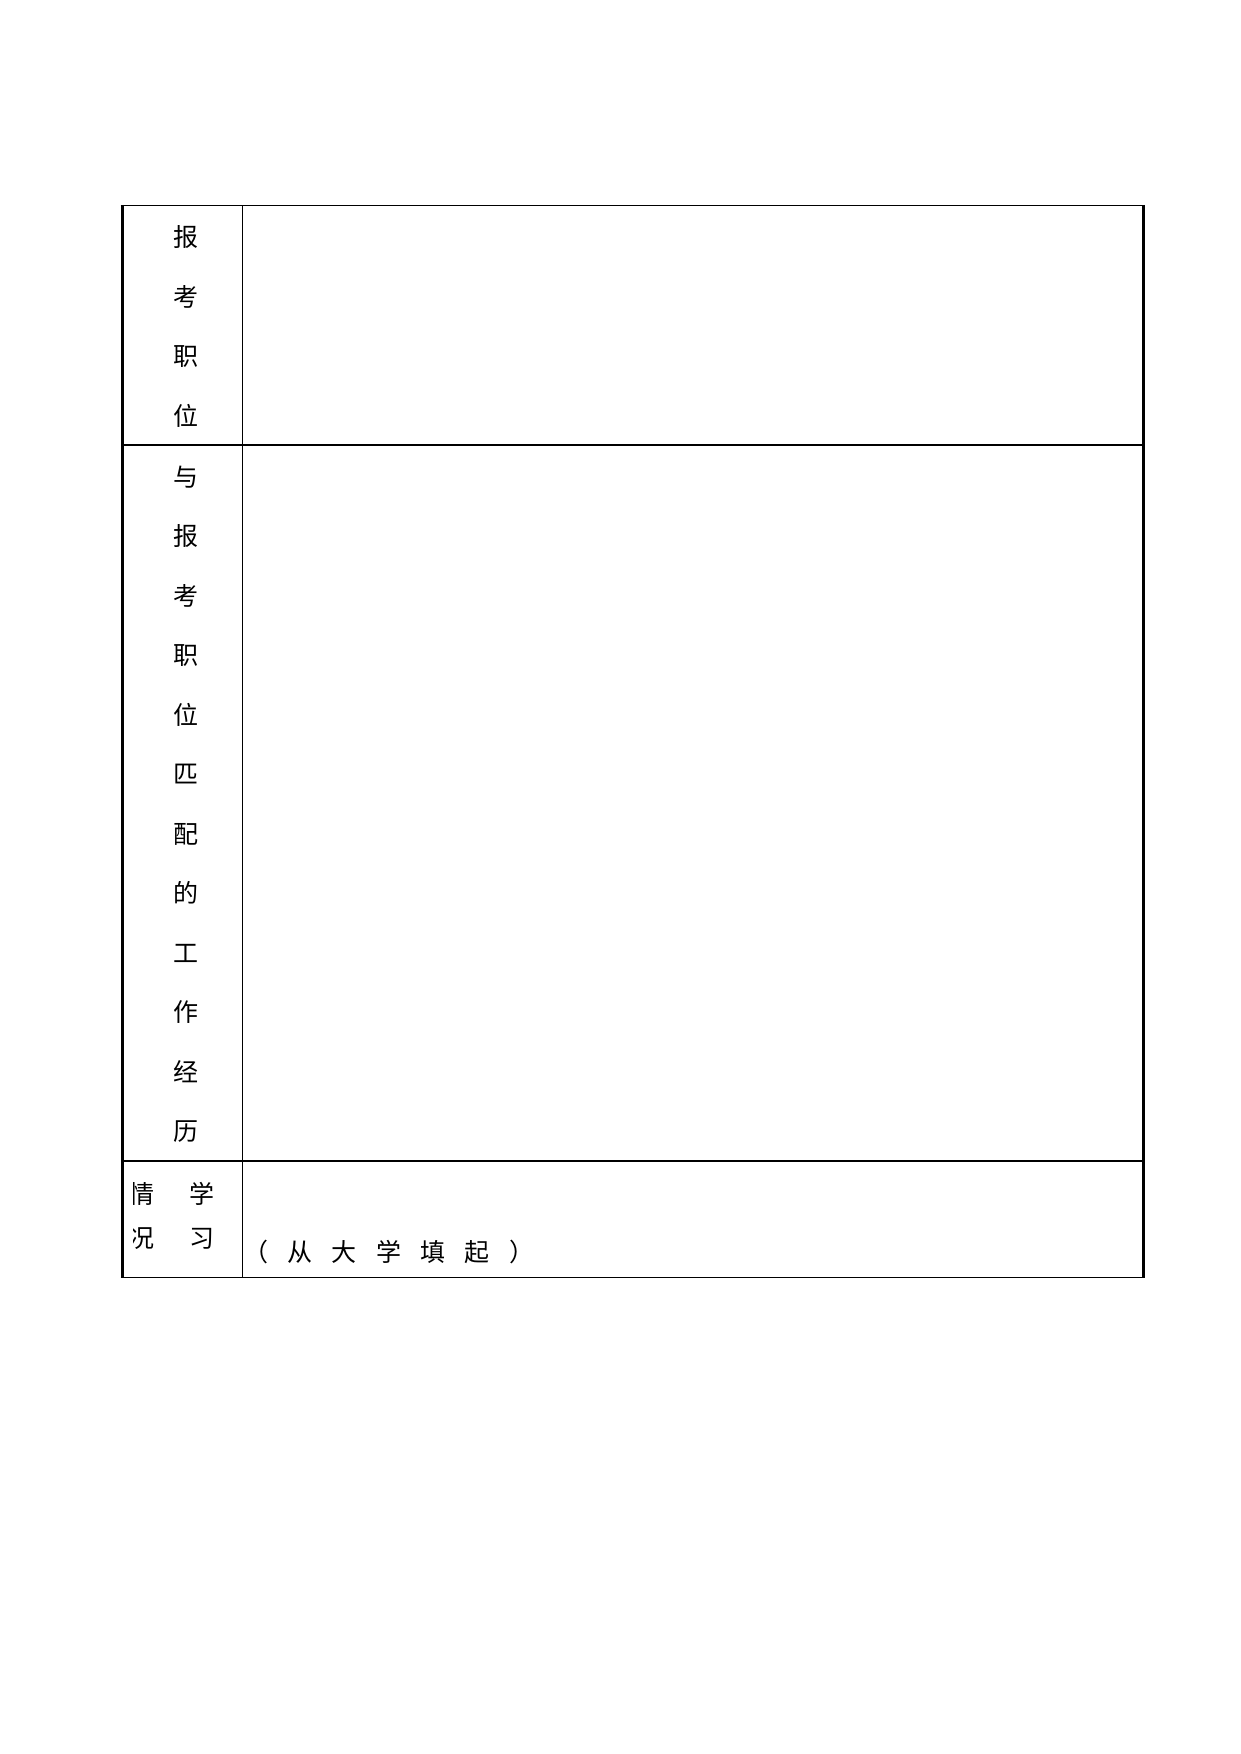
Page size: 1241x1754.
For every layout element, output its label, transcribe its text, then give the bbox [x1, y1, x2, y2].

table_cell [243, 446, 1142, 1159]
table_cell 报考职位 [124, 206, 242, 444]
table_cell [243, 206, 1142, 444]
table_cell 学习情况 [124, 1162, 242, 1277]
table_cell 与报考职位匹配的工作经历 [124, 446, 242, 1159]
table_cell （从大学填起） [243, 1162, 1142, 1277]
